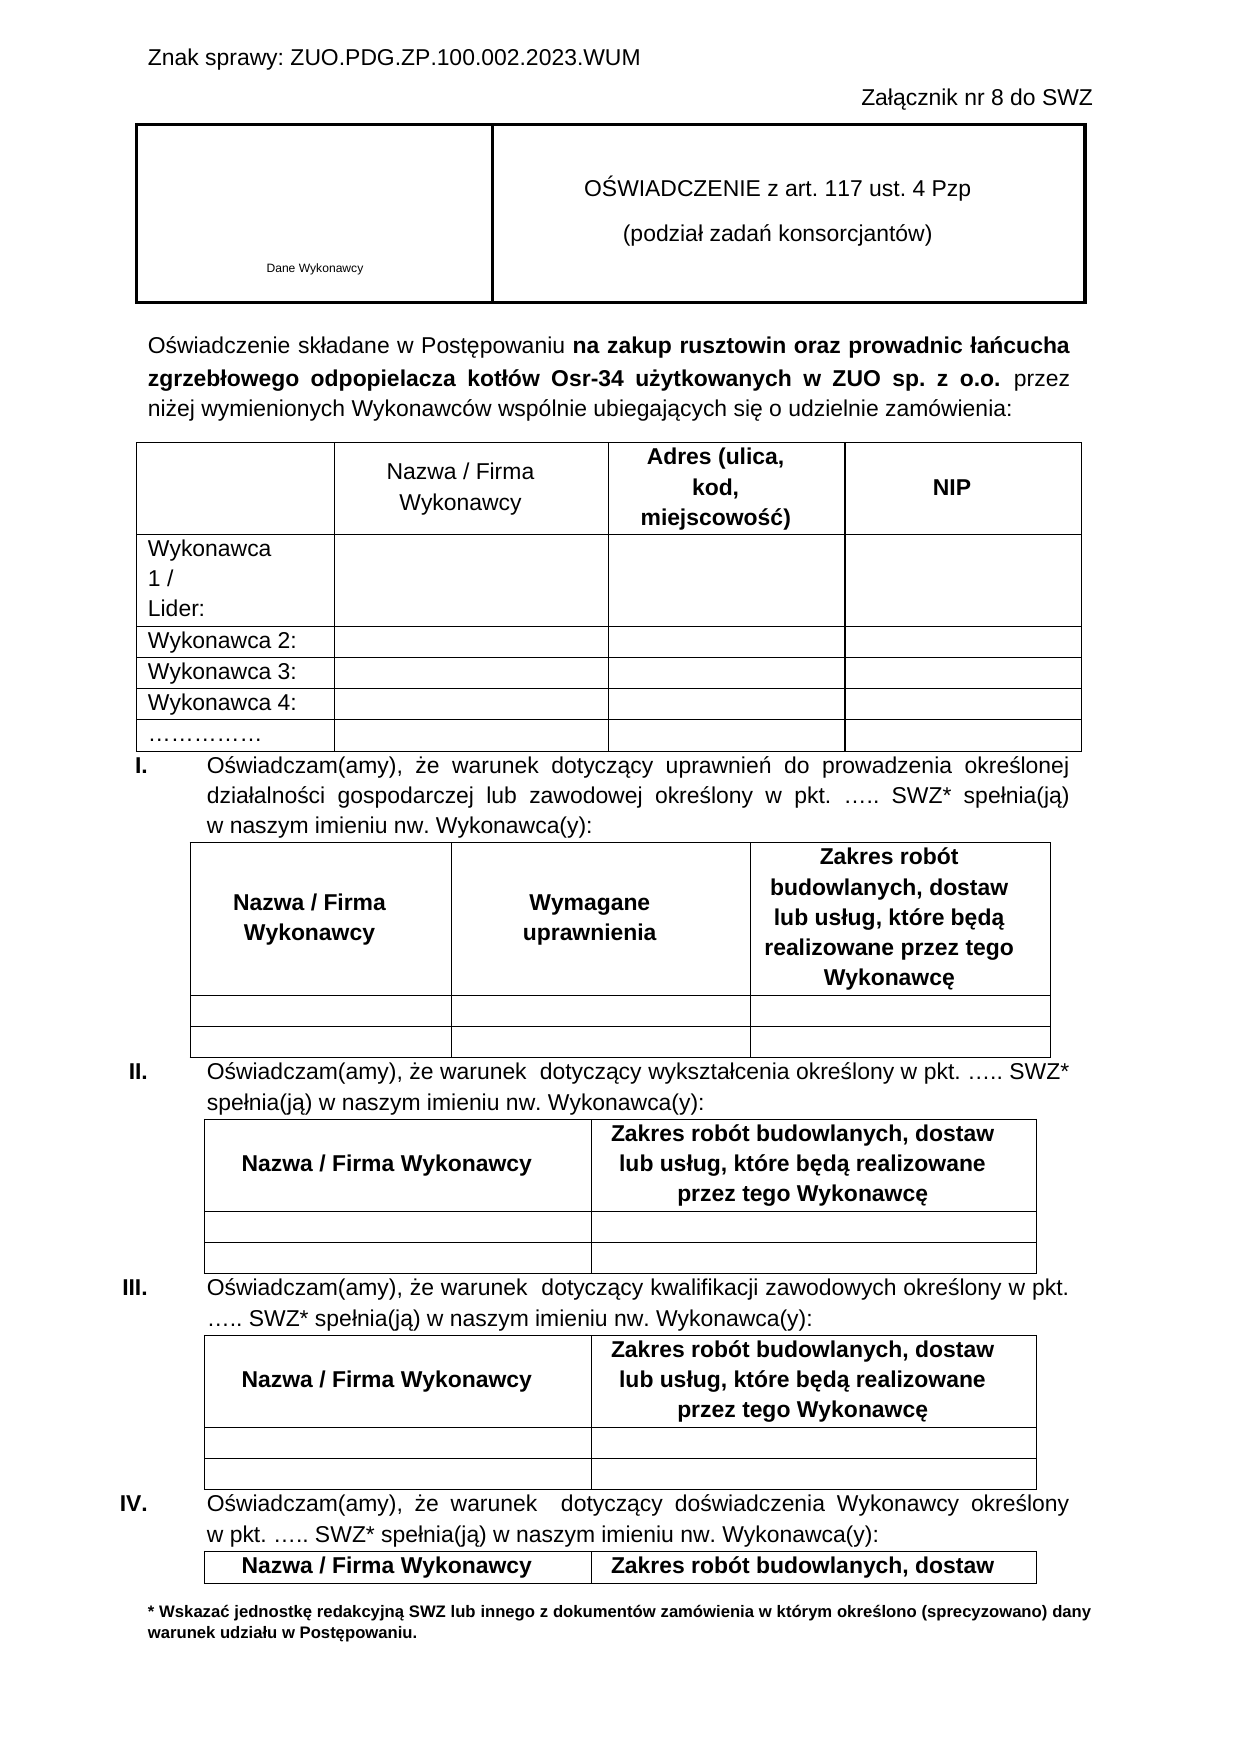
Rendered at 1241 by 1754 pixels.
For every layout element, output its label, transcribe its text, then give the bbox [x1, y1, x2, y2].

table_cell [609, 689, 844, 719]
table_cell [191, 996, 451, 1026]
list Oświadczam(amy), że warunek dotyczący kwalifikacji zawodowych określony w pkt. ….. SWZ* spełnia(ją) w naszym imieniu nw. Wykonawca(y): [148, 1274, 1070, 1331]
table_header [137, 443, 334, 534]
table_cell [205, 1243, 591, 1273]
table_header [592, 1552, 1036, 1582]
table_header Nazwa / Firma Wykonawcy [335, 443, 608, 534]
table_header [205, 1552, 591, 1582]
table_cell [846, 720, 1081, 751]
table_cell [191, 1027, 451, 1057]
table_cell [751, 1027, 1050, 1057]
table_cell [452, 996, 750, 1026]
table_cell [609, 535, 844, 626]
table_cell …………… [137, 720, 334, 751]
table_cell [205, 1212, 591, 1242]
table_cell Wykonawca 2: [137, 627, 334, 657]
table_cell [609, 627, 844, 657]
table_cell Wykonawca 4: [137, 689, 334, 719]
table_header Zakres robót budowlanych, dostaw lub usług, które będą realizowane przez tego Wykonawcę [751, 843, 1050, 995]
table_header Zakres robót budowlanych, dostaw lub usług, które będą realizowane przez tego Wykonawcę [592, 1120, 1036, 1211]
table_cell [846, 535, 1081, 626]
table_cell [592, 1243, 1036, 1273]
table_cell [205, 1428, 591, 1458]
table_cell [335, 535, 608, 626]
table_cell [205, 1459, 591, 1489]
table_cell [592, 1428, 1036, 1458]
table_cell [846, 658, 1081, 688]
table_header Wymagane uprawnienia [452, 843, 750, 995]
table_header Nazwa / Firma Wykonawcy [205, 1120, 591, 1211]
table_header NIP [846, 443, 1081, 534]
table_cell [592, 1212, 1036, 1242]
table_cell [609, 720, 844, 751]
table_cell [335, 658, 608, 688]
table_cell [335, 689, 608, 719]
table_cell [609, 658, 844, 688]
table_cell [751, 996, 1050, 1026]
table_cell [592, 1459, 1036, 1489]
table_header Nazwa / Firma Wykonawcy [191, 843, 451, 995]
list Oświadczam(amy), że warunek dotyczący wykształcenia określony w pkt. ….. SWZ* spełnia(ją) w naszym imieniu nw. Wykonawca(y): [148, 1058, 1070, 1115]
table_header Zakres robót budowlanych, dostaw lub usług, które będą realizowane przez tego Wykonawcę [592, 1336, 1036, 1427]
text Oświadczenie składane w Postępowaniu na zakup rusztowin oraz prowadnic łańcucha zgrzebłowego odpopielacza kotłów Osr-34 użytkowanych w ZUO sp. z o.o. przez niżej wymienionych Wykonawców wspólnie ubiegających się o udzielnie zamówienia: [148, 332, 1070, 422]
table_header Adres (ulica, kod, miejscowość) [609, 443, 844, 534]
list Oświadczam(amy), że warunek dotyczący doświadczenia Wykonawcy określony w pkt. ….. SWZ* spełnia(ją) w naszym imieniu nw. Wykonawca(y): [148, 1490, 1070, 1547]
table_cell [335, 627, 608, 657]
list Oświadczam(amy), że warunek dotyczący uprawnień do prowadzenia określonej działalności gospodarczej lub zawodowej określony w pkt. ….. SWZ* spełnia(ją) w naszym imieniu nw. Wykonawca(y): [148, 752, 1070, 838]
table_cell [846, 627, 1081, 657]
table_header Nazwa / Firma Wykonawcy [205, 1336, 591, 1427]
table_cell Wykonawca 1 / Lider: [137, 535, 334, 626]
table_cell [846, 689, 1081, 719]
table_cell [452, 1027, 750, 1057]
table_cell Wykonawca 3: [137, 658, 334, 688]
table_cell [335, 720, 608, 751]
